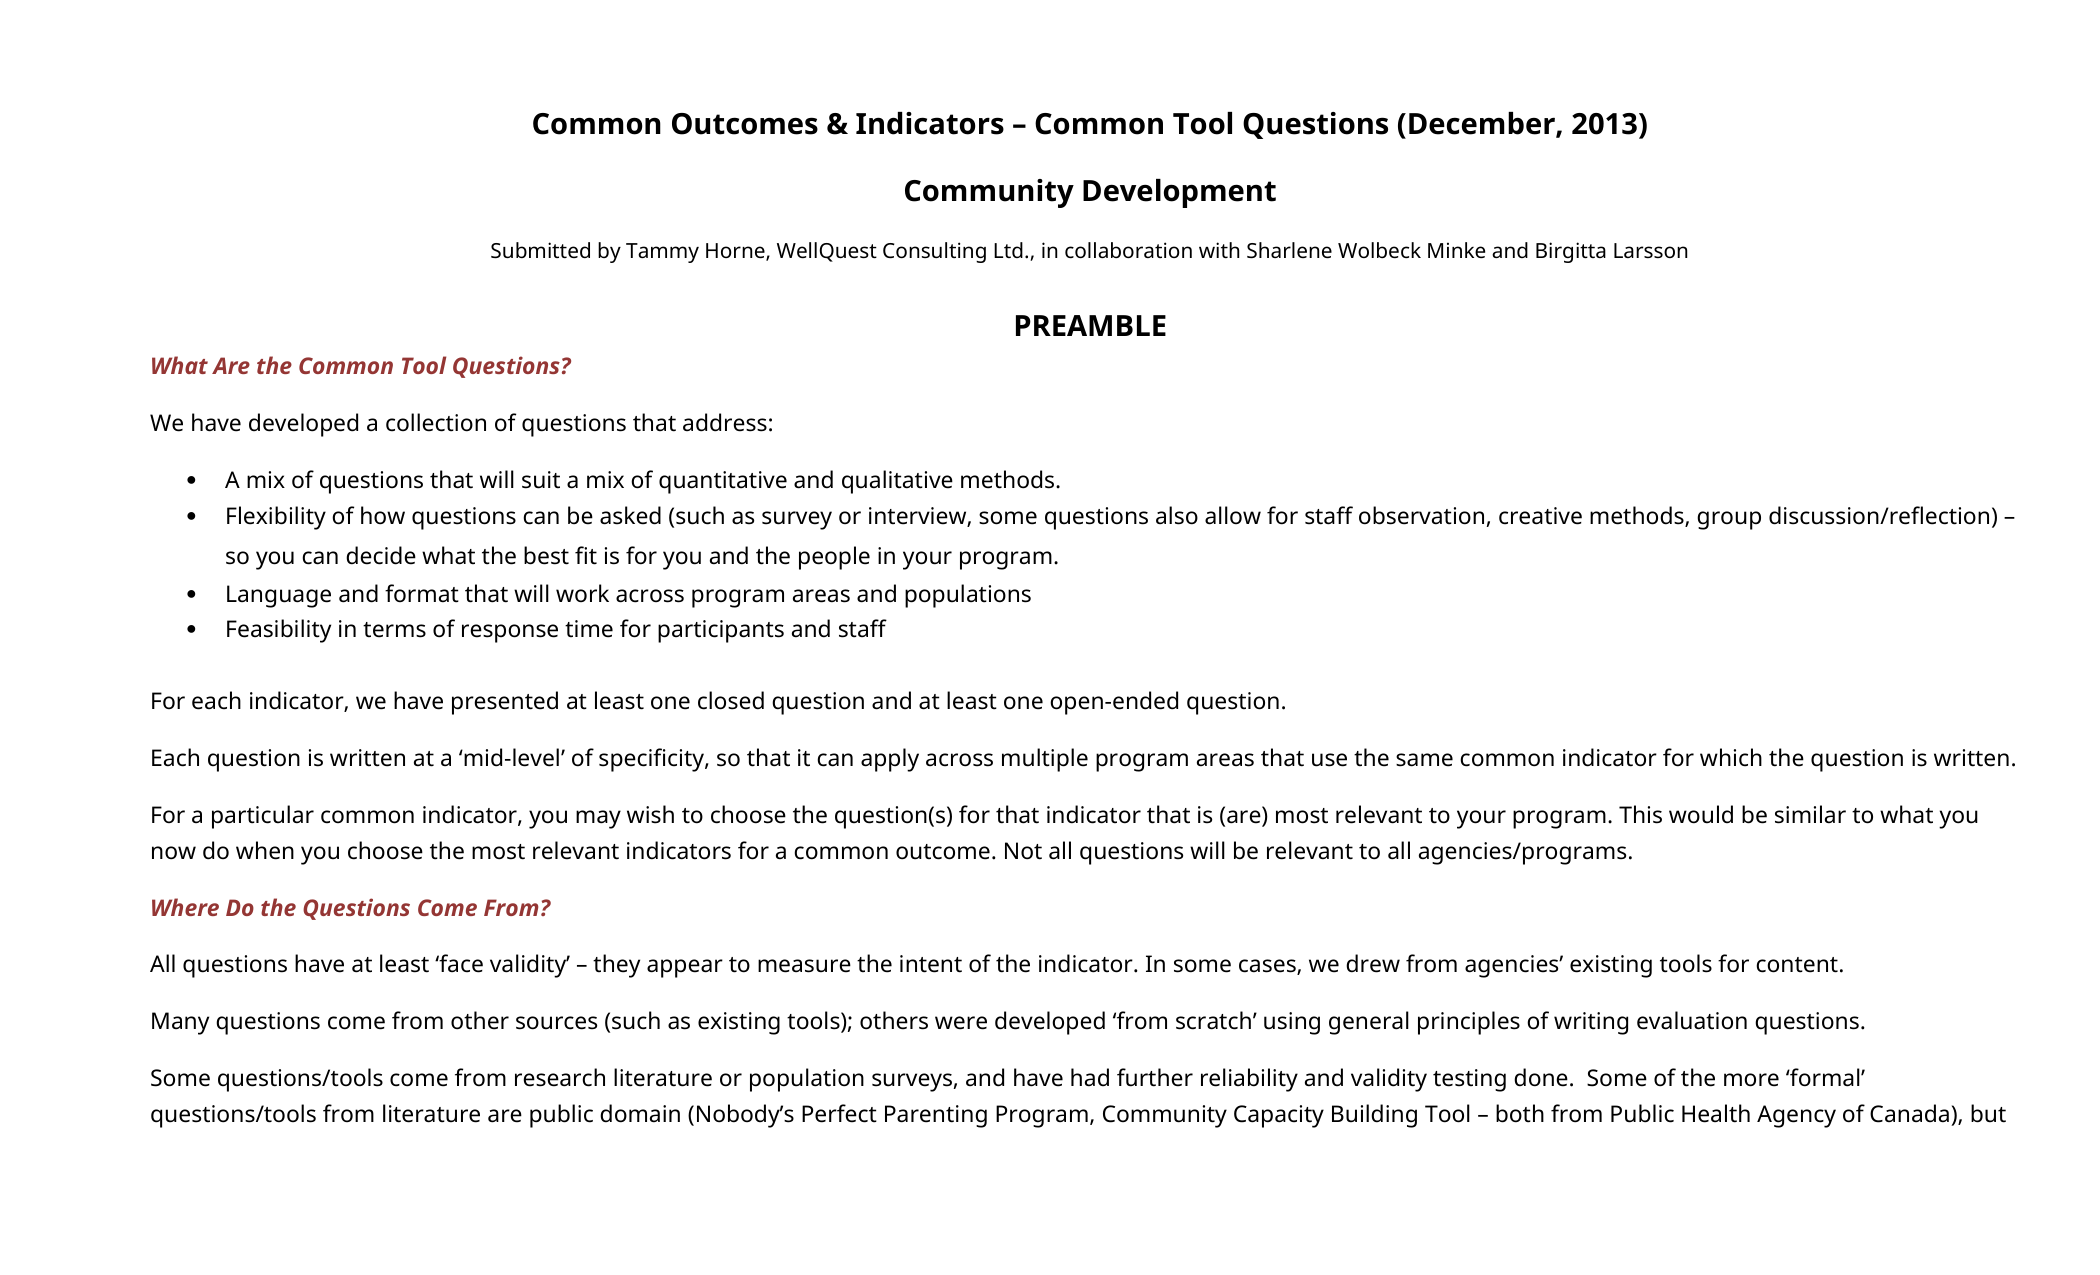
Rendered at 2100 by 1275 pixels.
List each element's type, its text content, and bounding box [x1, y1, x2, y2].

text All questions have at least ‘face validity’ – they appear to measure the intent of the indicator. In some cases, we drew from agencies’ existing tools for content. [150, 948, 2030, 979]
text Common Outcomes & Indicators – Common Tool Questions (December, 2013) [150, 103, 2030, 143]
list Language and format that will work across program areas and populations [187, 577, 2030, 609]
text Submitted by Tammy Horne, WellQuest Consulting Ltd., in collaboration with Sharlene Wolbeck Minke and Birgitta Larsson [150, 236, 2030, 265]
list Flexibility of how questions can be asked (such as survey or interview, some questions also allow for staff observation, creative methods, group discussion/reflection) – so you can decide what the best fit is for you and the people in your program. [187, 500, 2030, 572]
text Each question is written at a ‘mid-level’ of specificity, so that it can apply across multiple program areas that use the same common indicator for which the question is written. [150, 742, 2030, 773]
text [150, 1062, 2030, 1129]
text For a particular common indicator, you may wish to choose the question(s) for that indicator that is (are) most relevant to your program. This would be similar to what you now do when you choose the most relevant indicators for a common outcome. Not all questions will be relevant to all agencies/programs. [150, 799, 2030, 866]
list A mix of questions that will suit a mix of quantitative and qualitative methods. [187, 464, 2030, 495]
text PREAMBLE [150, 305, 2030, 344]
text Where Do the Questions Come From? [150, 892, 2030, 923]
text Community Development [150, 170, 2030, 209]
text What Are the Common Tool Questions? [150, 351, 2030, 382]
list Feasibility in terms of response time for participants and staff [187, 613, 2030, 645]
text We have developed a collection of questions that address: [150, 407, 2030, 438]
text Many questions come from other sources (such as existing tools); others were developed ‘from scratch’ using general principles of writing evaluation questions. [150, 1005, 2030, 1036]
text For each indicator, we have presented at least one closed question and at least one open-ended question. [150, 685, 2030, 717]
